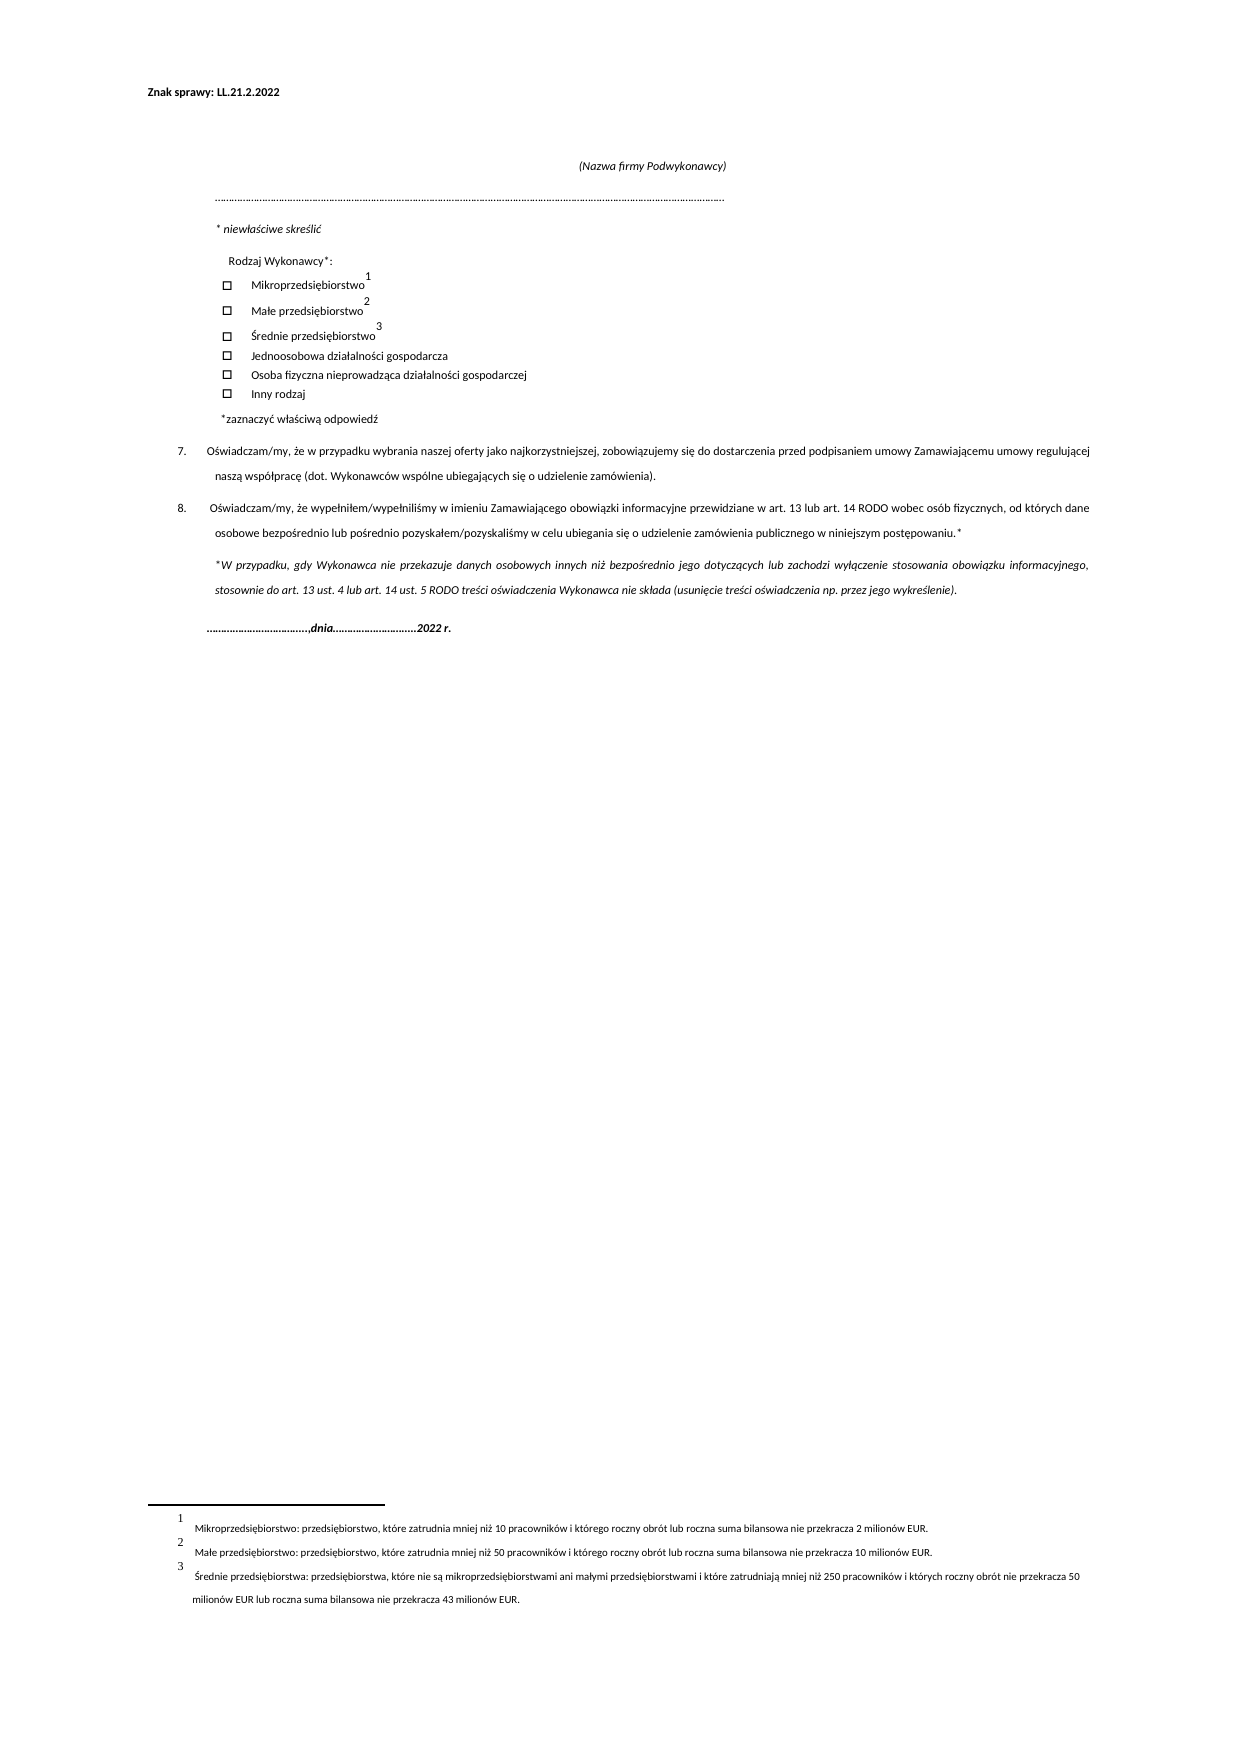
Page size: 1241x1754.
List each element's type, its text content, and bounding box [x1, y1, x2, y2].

list Oświadczam/my, że wypełniłem/wypełniliśmy w imieniu Zamawiającego obowiązki informacyjne przewidziane w art. 13 lub art. 14 RODO wobec osób fizycznych, od których dane osobowe bezpośrednio lub pośrednio pozyskałem/pozyskaliśmy w celu ubiegania się o udzielenie zamówienia publicznego w niniejszym postępowaniu.* [177, 490, 1093, 541]
text Mikroprzedsiębiorstwo [222, 268, 1093, 293]
text (Nazwa firmy Podwykonawcy) [215, 148, 1093, 173]
list Oświadczam/my, że w przypadku wybrania naszej oferty jako najkorzystniejszej, zobowiązujemy się do dostarczenia przed podpisaniem umowy Zamawiającemu umowy regulującej naszą współpracę (dot. Wykonawców wspólne ubiegających się o udzielenie zamówienia). [177, 433, 1093, 484]
text Małe przedsiębiorstwo [222, 293, 1093, 319]
text ………………………………………………………………………………………………………………………………………………………………… [215, 179, 1093, 205]
text *W przypadku, gdy Wykonawca nie przekazuje danych osobowych innych niż bezpośrednio jego dotyczących lub zachodzi wyłączenie stosowania obowiązku informacyjnego, stosownie do art. 13 ust. 4 lub art. 14 ust. 5 RODO treści oświadczenia Wykonawca nie składa (usunięcie treści oświadczenia np. przez jego wykreślenie). [215, 547, 1093, 598]
text Osoba fizyczna nieprowadząca działalności gospodarczej [222, 363, 1093, 382]
text Średnie przedsiębiorstwo [222, 319, 1093, 344]
text * niewłaściwe skreślić [215, 211, 1093, 236]
text Inny rodzaj [222, 382, 1093, 401]
text Rodzaj Wykonawcy*: [177, 243, 1093, 268]
text ……………………………..,dnia………………………..2022 r. [177, 610, 1093, 636]
text Jednoosobowa działalności gospodarcza [222, 344, 1093, 363]
text *zaznaczyć właściwą odpowiedź [207, 401, 1093, 427]
